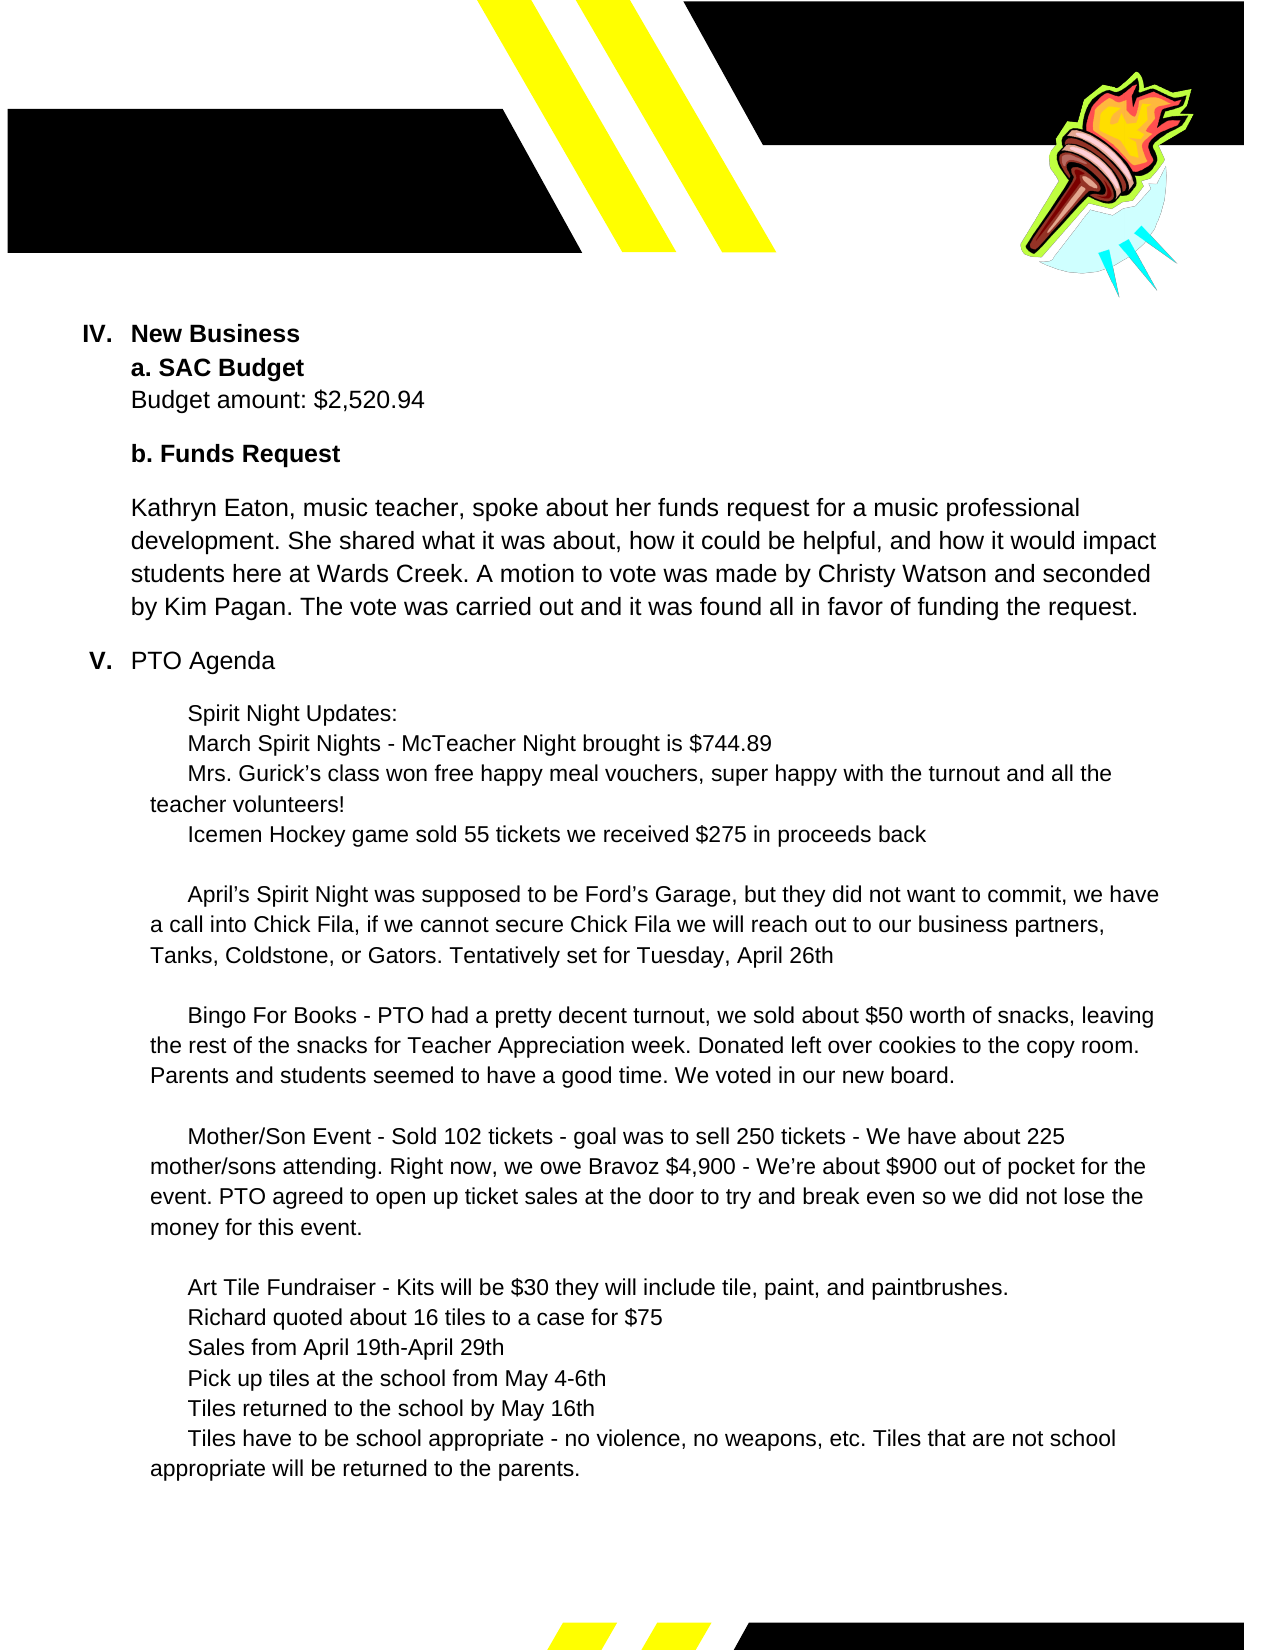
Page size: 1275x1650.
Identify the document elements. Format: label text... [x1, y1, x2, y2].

list Pick up tiles at the school from May 4-6th [150, 1364, 1162, 1391]
list Kathryn Eaton, music teacher, spoke about her funds request for a music professional development. She shared what it was about, how it could be helpful, and how it would impact students here at Wards Creek. A motion to vote was made by Christy Watson and seconded by Kim Pagan. The vote was carried out and it was found all in favor of funding the request. [131, 493, 1162, 621]
list b. Funds Request [131, 439, 1162, 468]
list Spirit Night Updates: [150, 700, 1162, 726]
list Richard quoted about 16 tiles to a case for $75 [150, 1304, 1162, 1331]
list PTO Agenda [112, 646, 1162, 675]
list Tiles have to be school appropriate - no violence, no weapons, etc. Tiles that are not school appropriate will be returned to the parents. [150, 1425, 1162, 1482]
list Mother/Son Event - Sold 102 tickets - goal was to sell 250 tickets - We have about 225 mother/sons attending. Right now, we owe Bravoz $4,900 - We’re about $900 out of pocket for the event. PTO agreed to open up ticket sales at the door to try and break even so we did not lose the money for this event. [150, 1123, 1162, 1240]
list Mrs. Gurick’s class won free happy meal vouchers, super happy with the turnout and all the teacher volunteers! [150, 760, 1162, 817]
list Sales from April 19th-April 29th [150, 1334, 1162, 1361]
list Art Tile Fundraiser - Kits will be $30 they will include tile, paint, and paintbrushes. [150, 1274, 1162, 1300]
list March Spirit Nights - McTeacher Night brought is $744.89 [150, 730, 1162, 757]
list April’s Spirit Night was supposed to be Ford’s Garage, but they did not want to commit, we have a call into Chick Fila, if we cannot secure Chick Fila we will reach out to our business partners, Tanks, Coldstone, or Gators. Tentatively set for Tuesday, April 26th [150, 881, 1162, 968]
list Tiles returned to the school by May 16th [150, 1395, 1162, 1421]
list New Business a. SAC Budget Budget amount: $2,520.94 [112, 319, 1162, 414]
list Icemen Hockey game sold 55 tickets we received $275 in proceeds back [150, 821, 1162, 847]
picture [1010, 48, 1240, 317]
list Bingo For Books - PTO had a pretty decent turnout, we sold about $50 worth of snacks, leaving the rest of the snacks for Teacher Appreciation week. Donated left over cookies to the copy room. Parents and students seemed to have a good time. We voted in our new board. [150, 1002, 1162, 1089]
